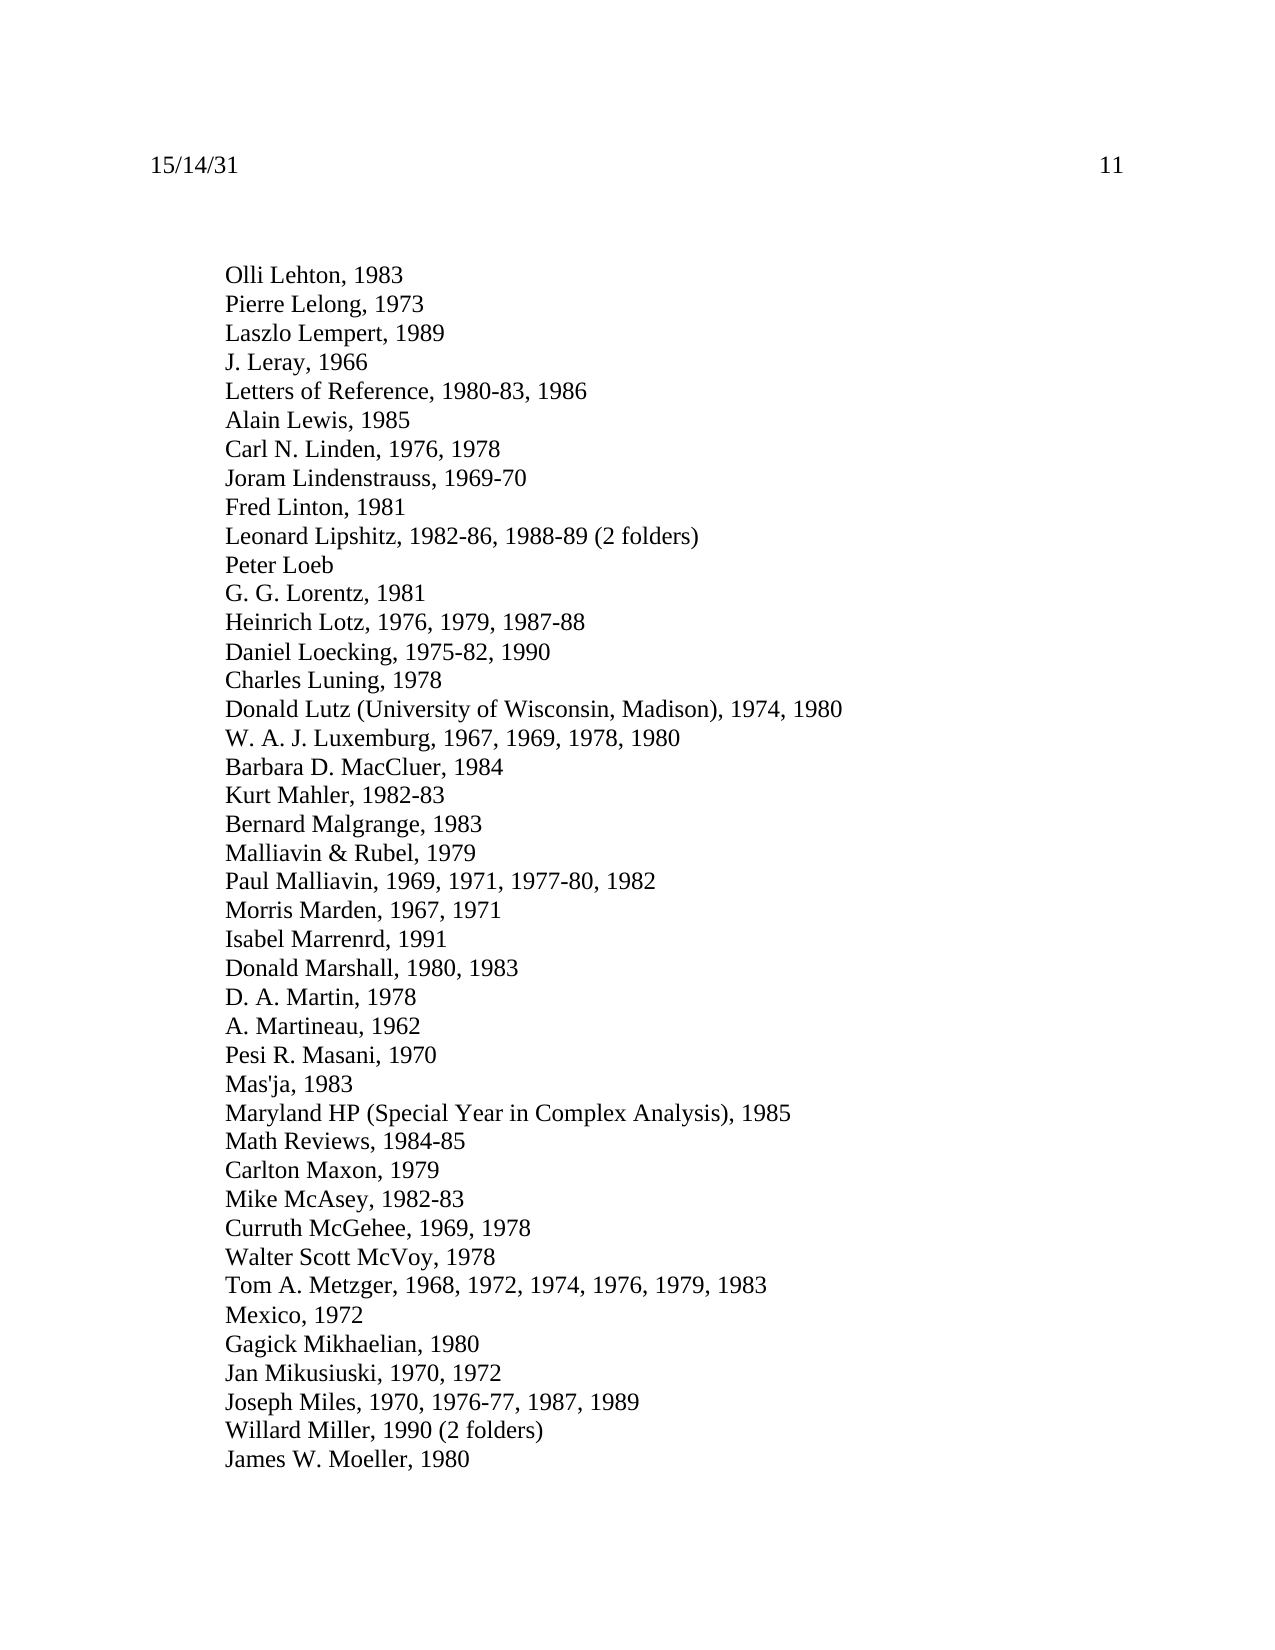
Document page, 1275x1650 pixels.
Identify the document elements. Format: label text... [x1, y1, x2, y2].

text Joseph Miles, 1970, 1976-77, 1987, 1989 [225, 1387, 1250, 1415]
text Curruth McGehee, 1969, 1978 Walter Scott McVoy, 1978 [225, 1213, 533, 1270]
text Fred Linton, 1981 [225, 492, 1250, 521]
text Maryland HP (Special Year in Complex Analysis), 1985 Math Reviews, 1984-85 [225, 1098, 793, 1155]
text Paul Malliavin, 1969, 1971, 1977-80, 1982 [225, 867, 1250, 896]
text J. Leray, 1966 [225, 347, 1250, 376]
text Tom A. Metzger, 1968, 1972, 1974, 1976, 1979, 1983 [225, 1271, 1250, 1299]
text Isabel Marrenrd, 1991 [225, 924, 1250, 953]
text Pierre Lelong, 1973 [225, 289, 1250, 318]
text Barbara D. MacCluer, 1984 Kurt Mahler, 1982-83 [225, 752, 505, 809]
text Daniel Loecking, 1975-82, 1990 [225, 637, 1250, 665]
text Charles Luning, 1978 [225, 665, 1250, 694]
text Jan Mikusiuski, 1970, 1972 [225, 1358, 1250, 1386]
text Gagick Mikhaelian, 1980 [225, 1329, 1250, 1357]
text Leonard Lipshitz, 1982-86, 1988-89 (2 folders) Peter Loeb [225, 521, 724, 579]
text Joram Lindenstrauss, 1969-70 [225, 463, 1250, 492]
text Laszlo Lempert, 1989 [225, 318, 1250, 347]
text D. A. Martin, 1978 [225, 982, 1250, 1011]
text Carl N. Linden, 1976, 1978 [225, 434, 1250, 463]
text Bernard Malgrange, 1983 Malliavin & Rubel, 1979 [225, 809, 484, 867]
text G. G. Lorentz, 1981 [225, 579, 1250, 607]
text Alain Lewis, 1985 [225, 405, 1250, 434]
list Martineau, 1962 Pesi R. Masani, 1970 Mas'ja, 1983 [225, 1011, 438, 1098]
text Mexico, 1972 [225, 1300, 1250, 1328]
text Donald Lutz (University of Wisconsin, Madison), 1974, 1980 W. A. J. Luxemburg, 1967, 1969, 1978, 1980 [225, 694, 845, 752]
text Donald Marshall, 1980, 1983 [225, 953, 1250, 982]
text Carlton Maxon, 1979 [225, 1155, 1250, 1184]
text Letters of Reference, 1980-83, 1986 [225, 376, 1250, 405]
text Morris Marden, 1967, 1971 [225, 896, 1250, 924]
text Heinrich Lotz, 1976, 1979, 1987-88 [225, 607, 1250, 636]
text Olli Lehton, 1983 [225, 260, 1250, 289]
text Mike McAsey, 1982-83 [225, 1184, 1250, 1212]
text Willard Miller, 1990 (2 folders) James W. Moeller, 1980 [225, 1416, 546, 1473]
